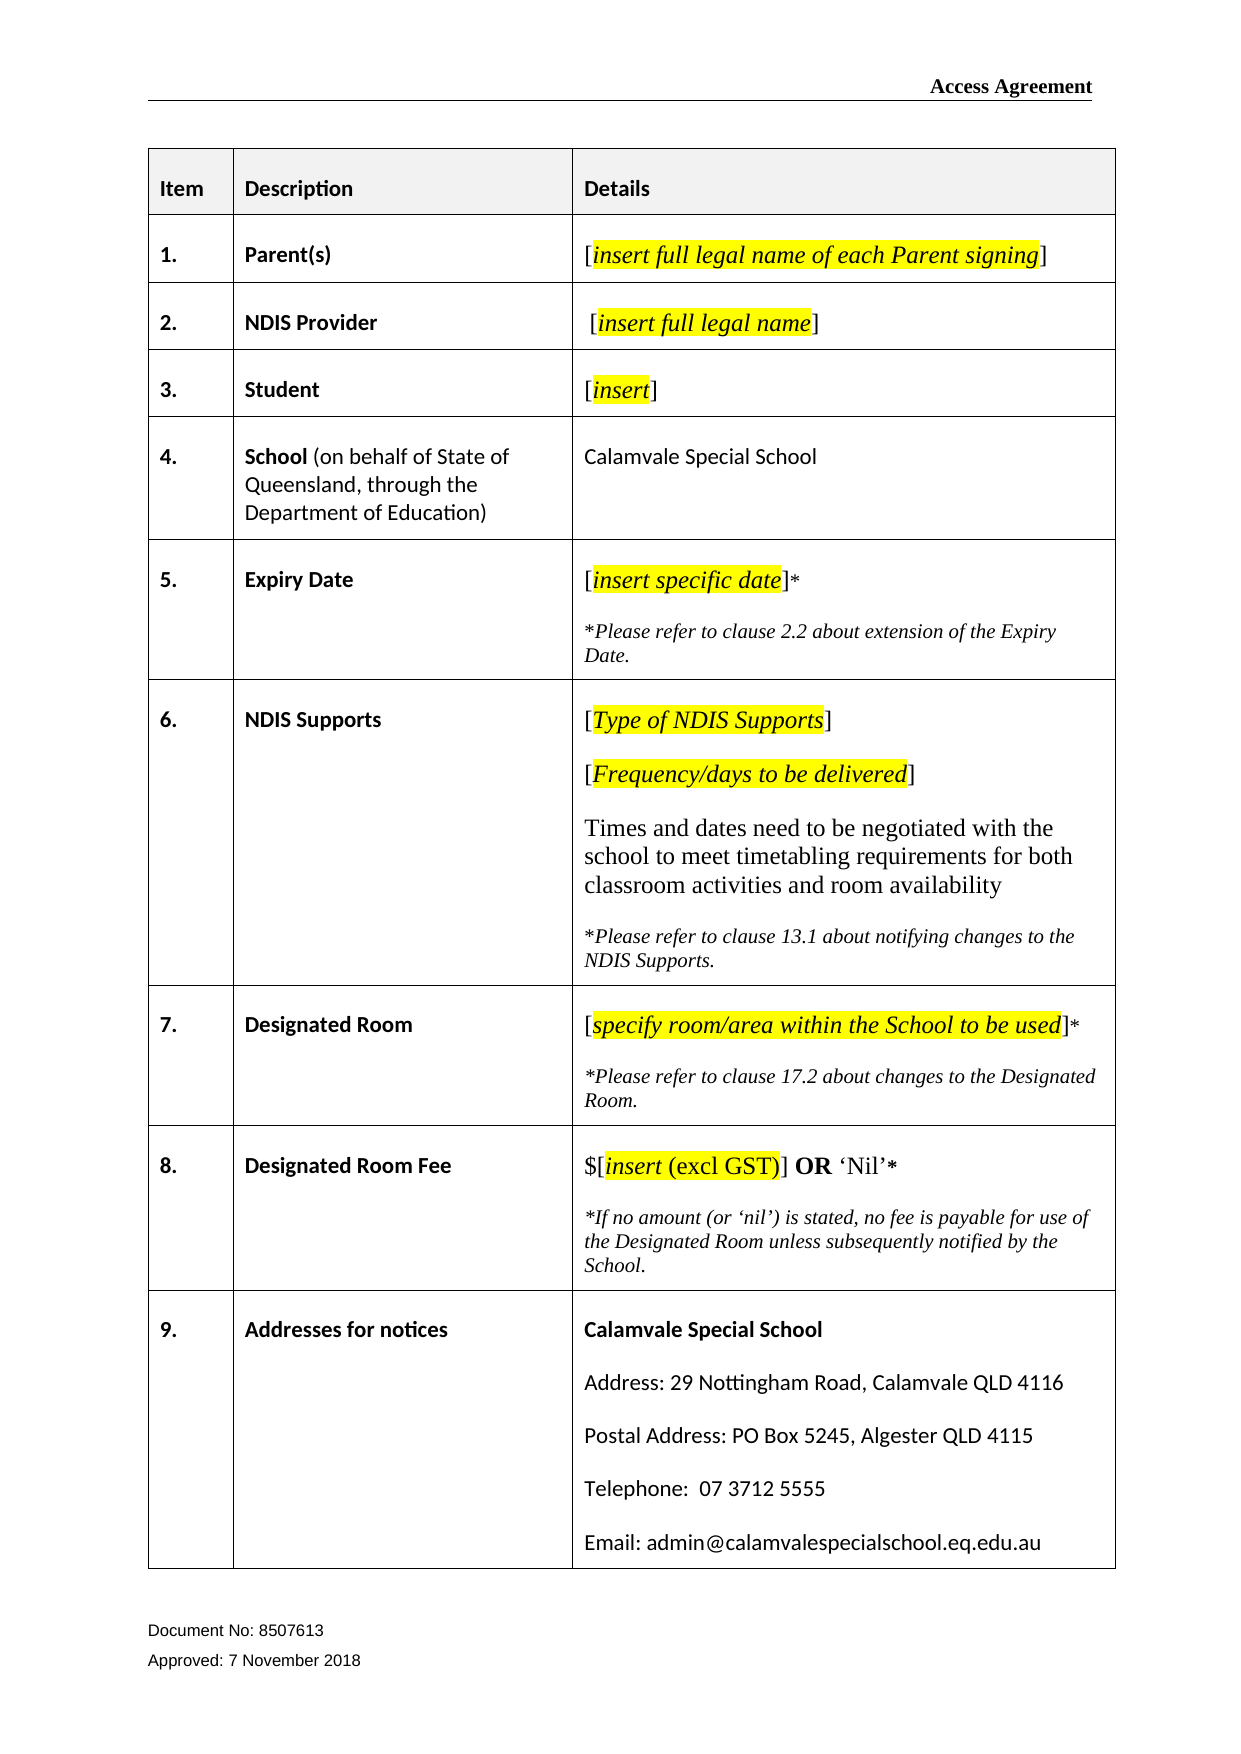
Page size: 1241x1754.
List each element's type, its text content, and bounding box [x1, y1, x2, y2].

table_cell [149, 540, 233, 679]
table_cell [149, 1291, 233, 1568]
table_cell Expiry Date [234, 540, 572, 679]
table_cell Student [234, 350, 572, 416]
table_header Details [573, 149, 1115, 214]
table_cell [149, 215, 233, 282]
table_cell Designated Room [234, 986, 572, 1125]
table_cell [149, 1126, 233, 1289]
table_cell Designated Room Fee [234, 1126, 572, 1289]
table_cell $[insert (excl GST)] OR ‘Nil’* *If no amount (or ‘nil’) is stated, no fee is payable for use of the Designated Room unless subsequently notified by the School. [573, 1126, 1115, 1289]
table_cell [specify room/area within the School to be used]* *Please refer to clause 17.2 about changes to the Designated Room. [573, 986, 1115, 1125]
table_cell [149, 350, 233, 416]
table_cell NDIS Provider [234, 283, 572, 349]
table_cell [149, 417, 233, 539]
table_cell [insert specific date]* *Please refer to clause 2.2 about extension of the Expiry Date. [573, 540, 1115, 679]
table_cell NDIS Supports [234, 680, 572, 984]
table_header Item [149, 149, 233, 214]
table_cell Parent(s) [234, 215, 572, 282]
table_header Description [234, 149, 572, 214]
table_cell [149, 680, 233, 984]
table_cell [149, 283, 233, 349]
table_cell [insert] [573, 350, 1115, 416]
table_cell [Type of NDIS Supports] [Frequency/days to be delivered] Times and dates need to be negotiated with the school to meet timetabling requirements for both classroom activities and room availability *Please refer to clause 13.1 about notifying changes to the NDIS Supports. [573, 680, 1115, 984]
table_cell [149, 986, 233, 1125]
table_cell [573, 1291, 1115, 1568]
table_cell [insert full legal name] [573, 283, 1115, 349]
table_cell [insert full legal name of each Parent signing] [573, 215, 1115, 282]
table_cell School (on behalf of State of Queensland, through the Department of Education) [234, 417, 572, 539]
table_cell Calamvale Special School [573, 417, 1115, 539]
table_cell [234, 1291, 572, 1568]
